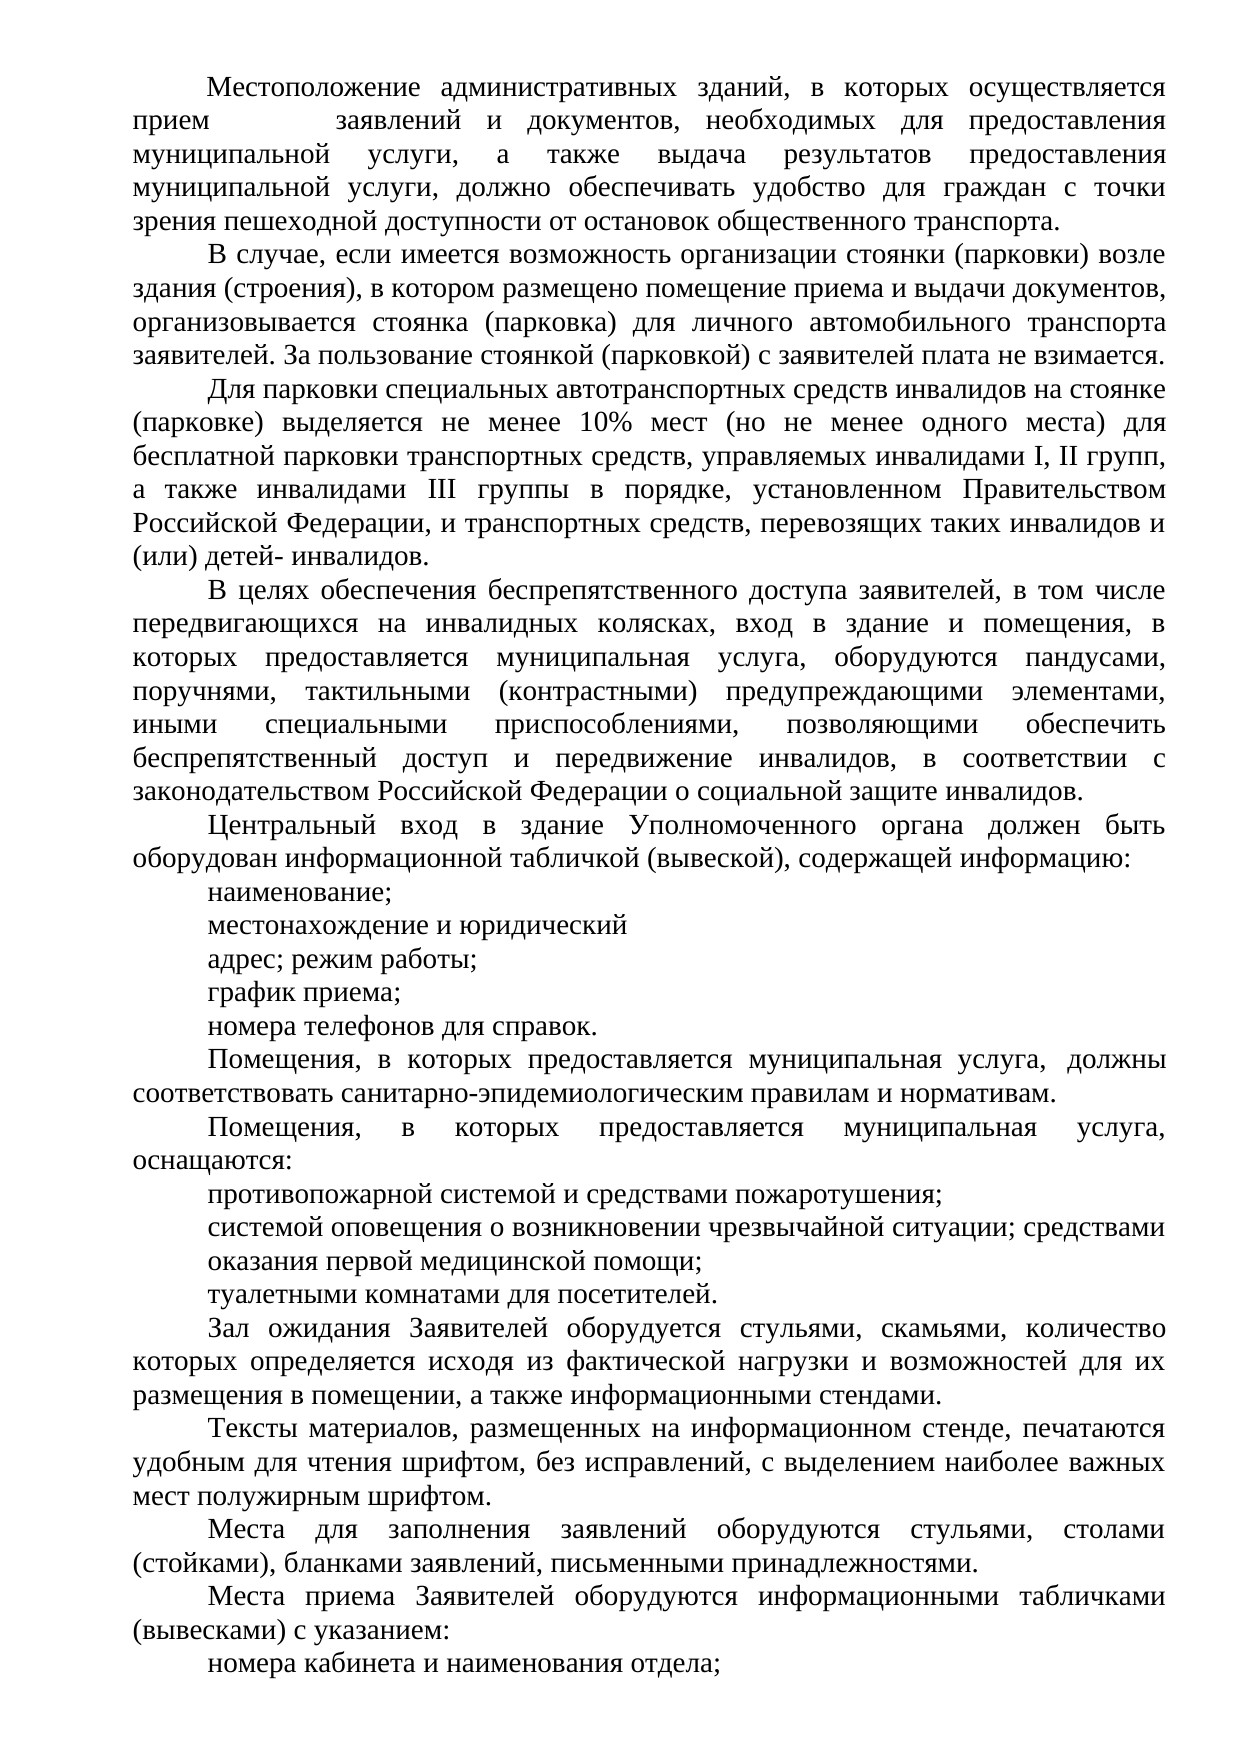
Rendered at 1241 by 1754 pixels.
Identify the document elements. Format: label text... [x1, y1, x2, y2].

text В случае, если имеется возможность организации стоянки (парковки) возле здания (строения), в котором размещено помещение приема и выдачи документов, организовывается стоянка (парковка) для личного автомобильного транспорта заявителей. За пользование стоянкой (парковкой) с заявителей плата не взимается. [132, 237, 1167, 371]
text противопожарной системой и средствами пожаротушения; [207, 1176, 1181, 1209]
text Для парковки специальных автотранспортных средств инвалидов на стоянке (парковке) выделяется не менее 10% мест (но не менее одного места) для бесплатной парковки транспортных средств, управляемых инвалидами I, II групп, а также инвалидами III группы в порядке, установленном Правительством Российской Федерации, и транспортных средств, перевозящих таких инвалидов и (или) детей- инвалидов. [132, 371, 1166, 572]
text местонахождение и юридический адрес; режим работы; [207, 907, 698, 974]
text Места приема Заявителей оборудуются информационными табличками (вывесками) с указанием: [132, 1578, 1166, 1645]
text Места для заполнения заявлений оборудуются стульями, столами (стойками), бланками заявлений, письменными принадлежностями. [132, 1511, 1166, 1578]
text номера телефонов для справок. [207, 1008, 1181, 1042]
text В целях обеспечения беспрепятственного доступа заявителей, в том числе передвигающихся на инвалидных колясках, вход в здание и помещения, в которых предоставляется муниципальная услуга, оборудуются пандусами, поручнями, тактильными (контрастными) предупреждающими элементами, иными специальными приспособлениями, позволяющими обеспечить беспрепятственный доступ и передвижение инвалидов, в соответствии с законодательством Российской Федерации о социальной защите инвалидов. [132, 572, 1166, 807]
text наименование; [207, 874, 1181, 907]
text Местоположение административных зданий, в которых осуществляется прием заявлений и документов, необходимых для предоставления муниципальной услуги, а также выдача результатов предоставления муниципальной услуги, должно обеспечивать удобство для граждан с точки зрения пешеходной доступности от остановок общественного транспорта. [132, 69, 1166, 237]
text системой оповещения о возникновении чрезвычайной ситуации; средствами оказания первой медицинской помощи; [207, 1209, 1166, 1276]
text Помещения, в которых предоставляется муниципальная услуга, должны соответствовать санитарно-эпидемиологическим правилам и нормативам. [132, 1042, 1166, 1109]
text график приема; [207, 974, 1181, 1008]
text Тексты материалов, размещенных на информационном стенде, печатаются удобным для чтения шрифтом, без исправлений, с выделением наиболее важных мест полужирным шрифтом. [132, 1411, 1166, 1511]
text Центральный вход в здание Уполномоченного органа должен быть оборудован информационной табличкой (вывеской), содержащей информацию: [132, 807, 1166, 874]
text номера кабинета и наименования отдела; [207, 1645, 1181, 1679]
text Зал ожидания Заявителей оборудуется стульями, скамьями, количество которых определяется исходя из фактической нагрузки и возможностей для их размещения в помещении, а также информационными стендами. [132, 1310, 1166, 1411]
text туалетными комнатами для посетителей. [207, 1276, 1181, 1310]
text Помещения, в которых предоставляется муниципальная услуга, оснащаются: [132, 1109, 1166, 1176]
